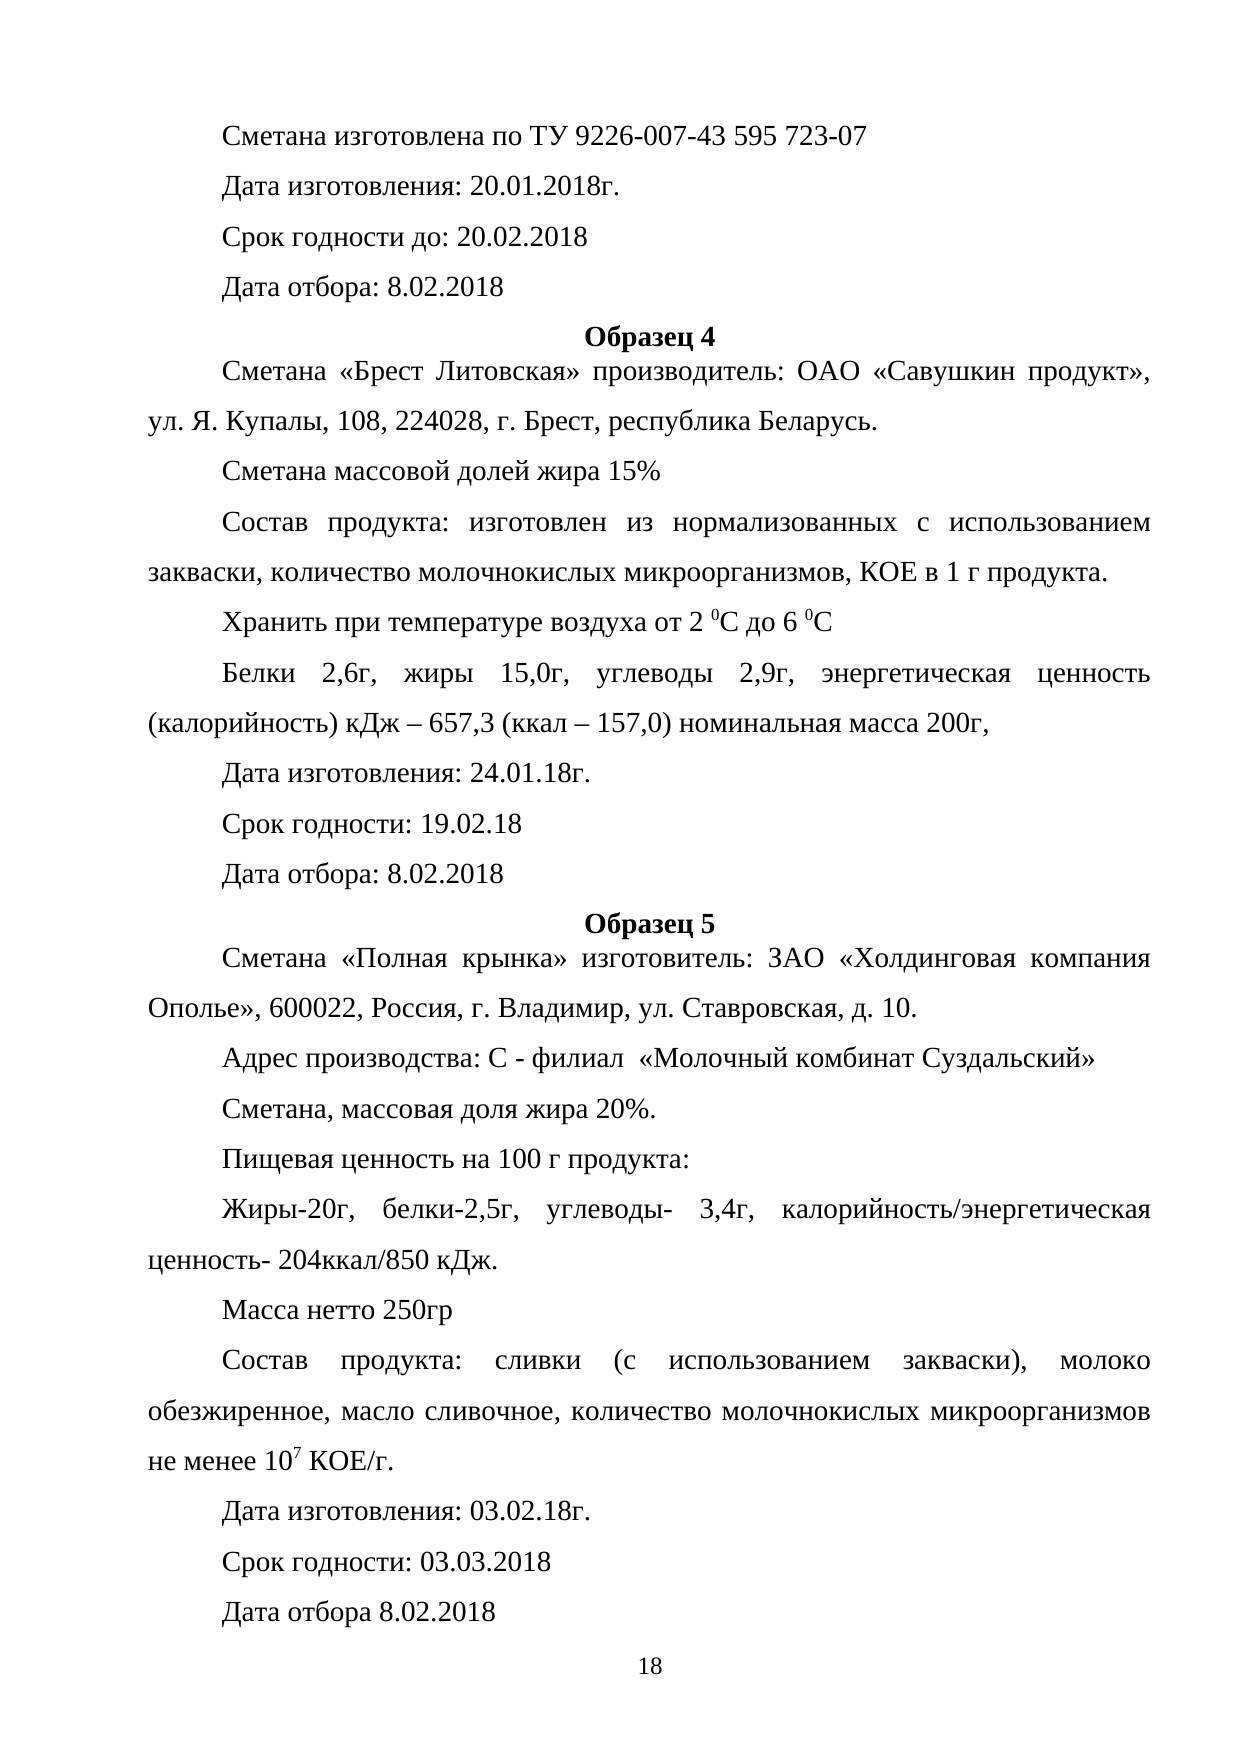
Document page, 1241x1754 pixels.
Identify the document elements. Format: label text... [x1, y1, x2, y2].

text Сметана «Полная крынка» изготовитель: ЗАО «Холдинговая компания Ополье», 600022, Россия, г. Владимир, ул. Ставровская, д. 10. [148, 940, 1152, 1024]
text Адрес производства: С - филиал «Молочный комбинат Суздальский» [148, 1041, 1152, 1074]
text Срок годности: 19.02.18 [148, 806, 1152, 839]
text Дата изготовления: 03.02.18г. [148, 1493, 1152, 1527]
text Дата изготовления: 24.01.18г. [148, 755, 1152, 789]
text Срок годности до: 20.02.2018 [148, 219, 1152, 252]
text Хранить при температуре воздуха от 2 0С до 6 0С [148, 604, 1152, 638]
text Дата изготовления: 20.01.2018г. [148, 168, 1152, 202]
text Срок годности: 03.03.2018 [148, 1544, 1152, 1577]
text Состав продукта: сливки (с использованием закваски), молоко обезжиренное, масло сливочное, количество молочнокислых микроорганизмов не менее 107 КОЕ/г. [148, 1342, 1152, 1477]
text Состав продукта: изготовлен из нормализованных с использованием закваски, количество молочнокислых микроорганизмов, КОЕ в 1 г продукта. [148, 504, 1152, 588]
text Пищевая ценность на 100 г продукта: [148, 1141, 1152, 1175]
text Образец 4 [148, 319, 1152, 353]
text Масса нетто 250гр [148, 1292, 1152, 1326]
text Дата отбора: 8.02.2018 [148, 269, 1152, 303]
text Сметана, массовая доля жира 20%. [148, 1091, 1152, 1124]
text Белки 2,6г, жиры 15,0г, углеводы 2,9г, энергетическая ценность (калорийность) кДж – 657,3 (ккал – 157,0) номинальная масса 200г, [148, 655, 1152, 739]
text Жиры-20г, белки-2,5г, углеводы- 3,4г, калорийность/энергетическая ценность- 204ккал/850 кДж. [148, 1191, 1152, 1275]
text Дата отбора: 8.02.2018 [148, 856, 1152, 889]
text Сметана массовой долей жира 15% [148, 453, 1152, 487]
text Сметана «Брест Литовская» производитель: ОАО «Савушкин продукт», ул. Я. Купалы, 108, 224028, г. Брест, республика Беларусь. [148, 353, 1152, 437]
text Сметана изготовлена по ТУ 9226-007-43 595 723-07 [148, 118, 1152, 152]
text Дата отбора 8.02.2018 [148, 1594, 1152, 1627]
text Образец 5 [148, 906, 1152, 940]
